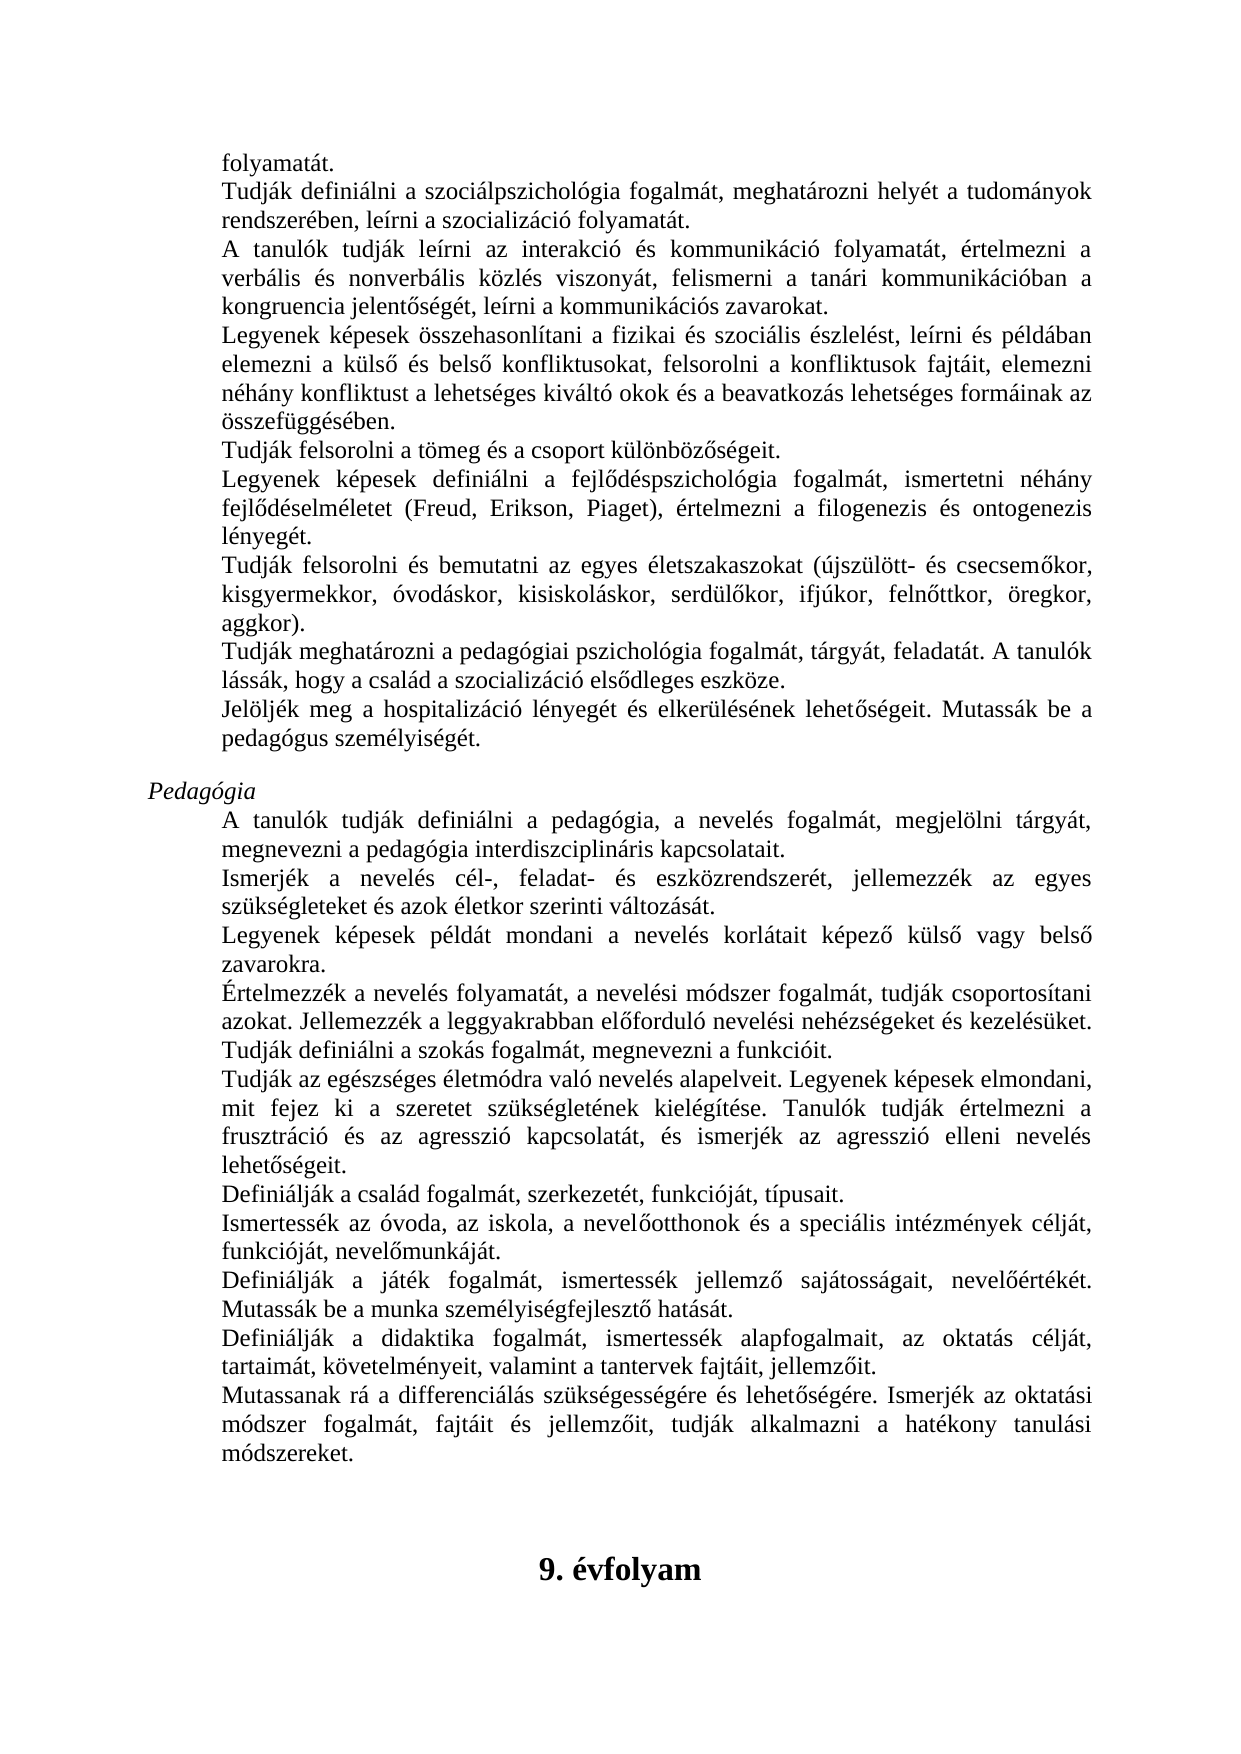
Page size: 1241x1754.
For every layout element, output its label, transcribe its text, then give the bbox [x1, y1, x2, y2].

text Tudják felsorolni a tömeg és a csoport különbözőségeit. [221, 435, 1093, 464]
text Értelmezzék a nevelés folyamatát, a nevelési módszer fogalmát, tudják csoportosítani azokat. Jellemezzék a leggyakrabban előforduló nevelési nehézségeket és kezelésüket. Tudják definiálni a szokás fogalmát, megnevezni a funkcióit. [221, 978, 1093, 1064]
text Legyenek képesek definiálni a fejlődéspszichológia fogalmát, ismertetni néhány fejlődéselméletet (Freud, Erikson, Piaget), értelmezni a filogenezis és ontogenezis lényegét. [221, 464, 1093, 550]
text Ismertessék az óvoda, az iskola, a nevelőotthonok és a speciális intézmények célját, funkcióját, nevelőmunkáját. [221, 1208, 1093, 1265]
text A tanulók tudják definiálni a pedagógia, a nevelés fogalmát, megjelölni tárgyát, megnevezni a pedagógia interdiszciplináris kapcsolatait. [221, 805, 1093, 863]
text A tanulók tudják leírni az interakció és kommunikáció folyamatát, értelmezni a verbális és nonverbális közlés viszonyát, felismerni a tanári kommunikációban a kongruencia jelentőségét, leírni a kommunikációs zavarokat. [221, 234, 1093, 320]
text Mutassanak rá a differenciálás szükségességére és lehetőségére. Ismerjék az oktatási módszer fogalmát, fajtáit és jellemzőit, tudják alkalmazni a hatékony tanulási módszereket. [221, 1380, 1093, 1466]
text Tudják felsorolni és bemutatni az egyes életszakaszokat (újszülött- és csecsemőkor, kisgyermekkor, óvodáskor, kisiskoláskor, serdülőkor, ifjúkor, felnőttkor, öregkor, aggkor). [221, 550, 1093, 636]
text Tudják meghatározni a pedagógiai pszichológia fogalmát, tárgyát, feladatát. A tanulók lássák, hogy a család a szocializáció elsődleges eszköze. [221, 636, 1093, 694]
text Legyenek képesek összehasonlítani a fizikai és szociális észlelést, leírni és példában elemezni a külső és belső konfliktusokat, felsorolni a konfliktusok fajtáit, elemezni néhány konfliktust a lehetséges kiváltó okok és a beavatkozás lehetséges formáinak az összefüggésében. [221, 320, 1093, 435]
text Tudják definiálni a szociálpszichológia fogalmát, meghatározni helyét a tudományok rendszerében, leírni a szocializáció folyamatát. [221, 176, 1093, 234]
text Tudják az egészséges életmódra való nevelés alapelveit. Legyenek képesek elmondani, mit fejez ki a szeretet szükségletének kielégítése. Tanulók tudják értelmezni a frusztráció és az agresszió kapcsolatát, és ismerjék az agresszió elleni nevelés lehetőségeit. [221, 1064, 1093, 1179]
text Ismerjék a nevelés cél-, feladat- és eszközrendszerét, jellemezzék az egyes szükségleteket és azok életkor szerinti változását. [221, 863, 1093, 920]
text 9. évfolyam [148, 1549, 1093, 1587]
text Definiálják a játék fogalmát, ismertessék jellemző sajátosságait, nevelőértékét. Mutassák be a munka személyiségfejlesztő hatását. [221, 1265, 1093, 1323]
text Definiálják a család fogalmát, szerkezetét, funkcióját, típusait. [221, 1179, 1093, 1208]
text Pedagógia [148, 776, 1093, 805]
text Jelöljék meg a hospitalizáció lényegét és elkerülésének lehetőségeit. Mutassák be a pedagógus személyiségét. [221, 694, 1093, 751]
text Definiálják a didaktika fogalmát, ismertessék alapfogalmait, az oktatás célját, tartaimát, követelményeit, valamint a tantervek fajtáit, jellemzőit. [221, 1323, 1093, 1380]
text Legyenek képesek példát mondani a nevelés korlátait képező külső vagy belső zavarokra. [221, 920, 1093, 978]
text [221, 148, 1093, 176]
